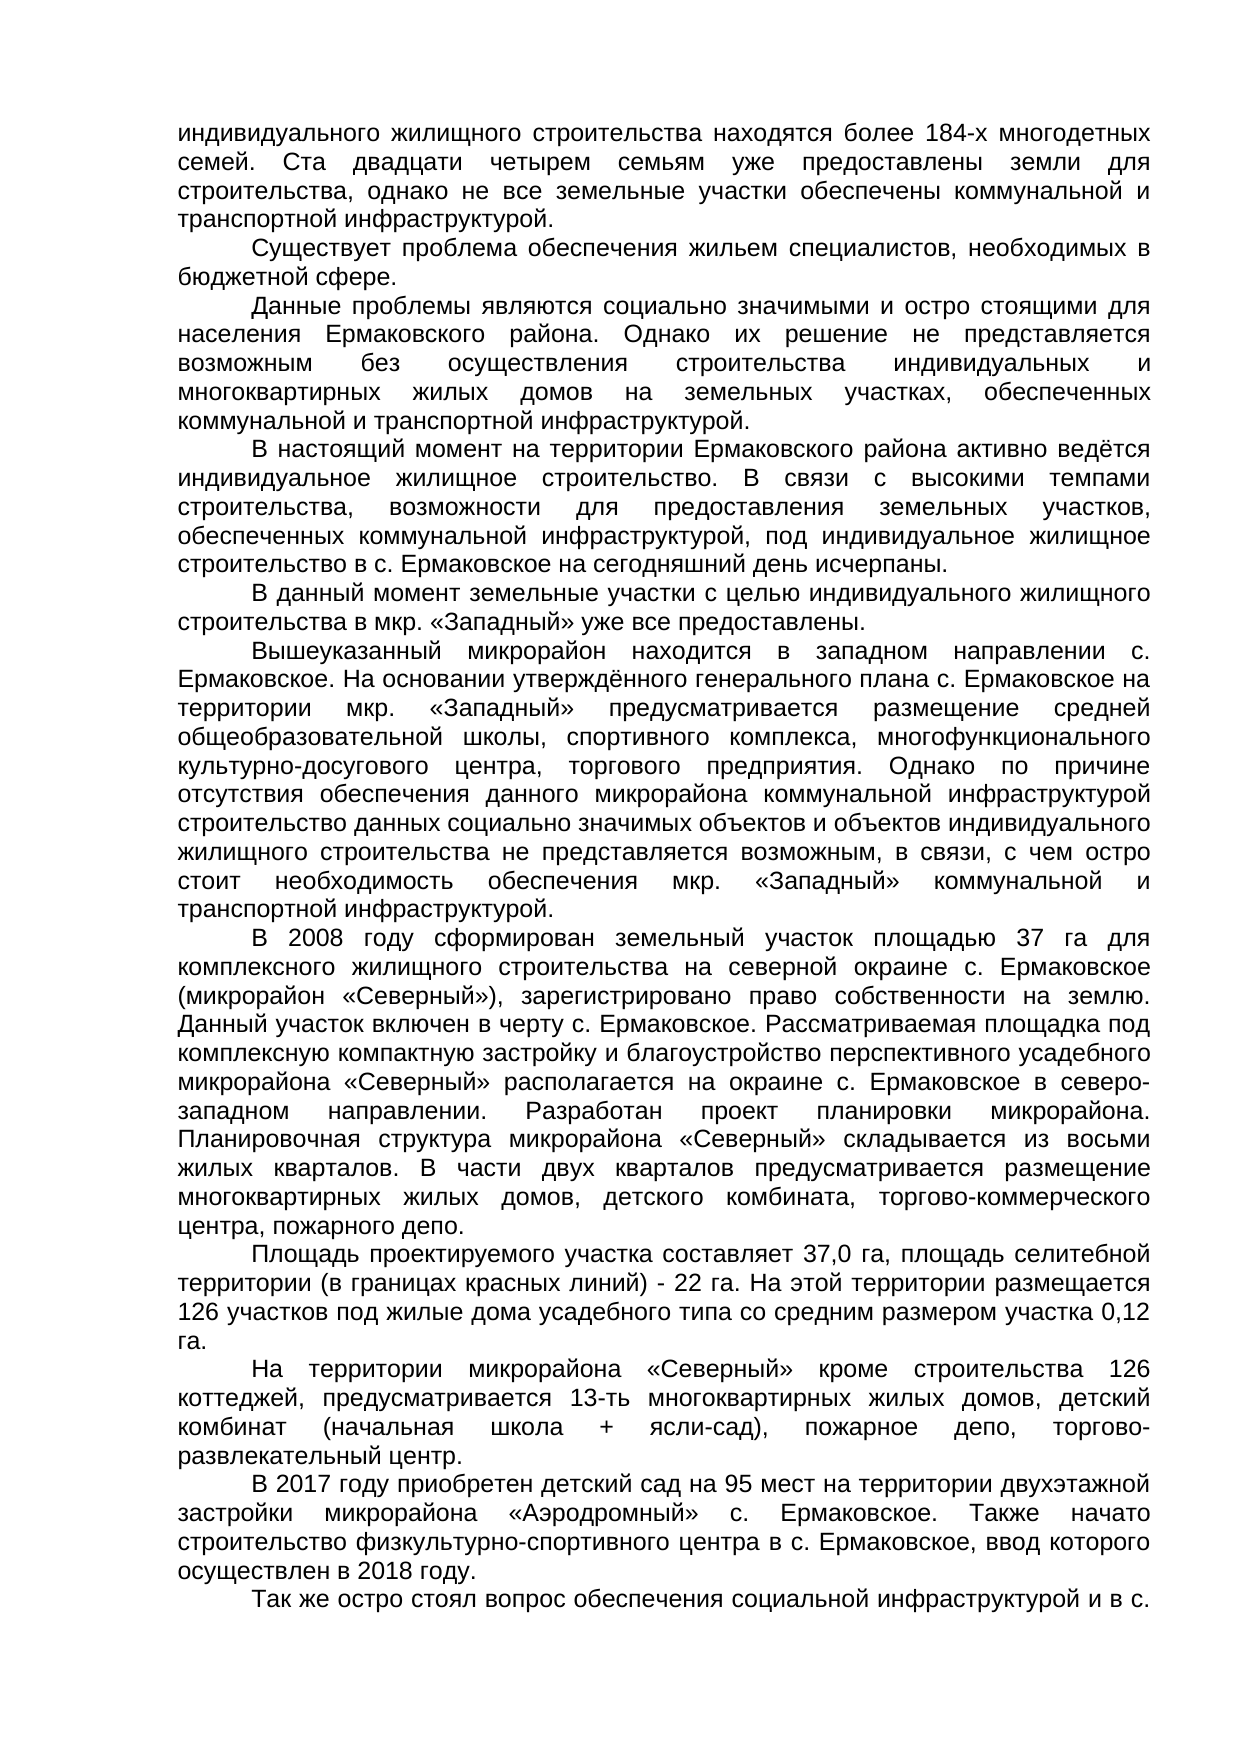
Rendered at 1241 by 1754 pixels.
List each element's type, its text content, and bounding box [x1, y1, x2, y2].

text Данные проблемы являются социально значимыми и остро стоящими для населения Ермаковского района. Однако их решение не представляется возможным без осуществления строительства индивидуальных и многоквартирных жилых домов на земельных участках, обеспеченных коммунальной и транспортной инфраструктурой. [177, 291, 1152, 434]
text На территории микрорайона «Северный» кроме строительства 126 коттеджей, предусматривается 13-ть многоквартирных жилых домов, детский комбинат (начальная школа + ясли-сад), пожарное депо, торгово-развлекательный центр. [177, 1354, 1152, 1469]
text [177, 118, 1152, 233]
text В 2017 году приобретен детский сад на 95 мест на территории двухэтажной застройки микрорайона «Аэродромный» с. Ермаковское. Также начато строительство физкультурно-спортивного центра в с. Ермаковское, ввод которого осуществлен в 2018 году. [177, 1469, 1152, 1584]
text Существует проблема обеспечения жильем специалистов, необходимых в бюджетной сфере. [177, 233, 1152, 291]
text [177, 1584, 1152, 1613]
text В данный момент земельные участки с целью индивидуального жилищного строительства в мкр. «Западный» уже все предоставлены. [177, 578, 1152, 636]
text В 2008 году сформирован земельный участок площадью 37 га для комплексного жилищного строительства на северной окраине с. Ермаковское (микрорайон «Северный»), зарегистрировано право собственности на землю. Данный участок включен в черту с. Ермаковское. Рассматриваемая площадка под комплексную компактную застройку и благоустройство перспективного усадебного микрорайона «Северный» располагается на окраине с. Ермаковское в северо-западном направлении. Разработан проект планировки микрорайона. Планировочная структура микрорайона «Северный» складывается из восьми жилых кварталов. В части двух кварталов предусматривается размещение многоквартирных жилых домов, детского комбината, торгово-коммерческого центра, пожарного депо. [177, 923, 1152, 1239]
text Площадь проектируемого участка составляет 37,0 га, площадь селитебной территории (в границах красных линий) - 22 га. На этой территории размещается 126 участков под жилые дома усадебного типа со средним размером участка 0,12 га. [177, 1239, 1152, 1354]
text В настоящий момент на территории Ермаковского района активно ведётся индивидуальное жилищное строительство. В связи с высокими темпами строительства, возможности для предоставления земельных участков, обеспеченных коммунальной инфраструктурой, под индивидуальное жилищное строительство в с. Ермаковское на сегодняшний день исчерпаны. [177, 434, 1152, 578]
text Вышеуказанный микрорайон находится в западном направлении с. Ермаковское. На основании утверждённого генерального плана с. Ермаковское на территории мкр. «Западный» предусматривается размещение средней общеобразовательной школы, спортивного комплекса, многофункционального культурно-досугового центра, торгового предприятия. Однако по причине отсутствия обеспечения данного микрорайона коммунальной инфраструктурой строительство данных социально значимых объектов и объектов индивидуального жилищного строительства не представляется возможным, в связи, с чем остро стоит необходимость обеспечения мкр. «Западный» коммунальной и транспортной инфраструктурой. [177, 636, 1152, 923]
